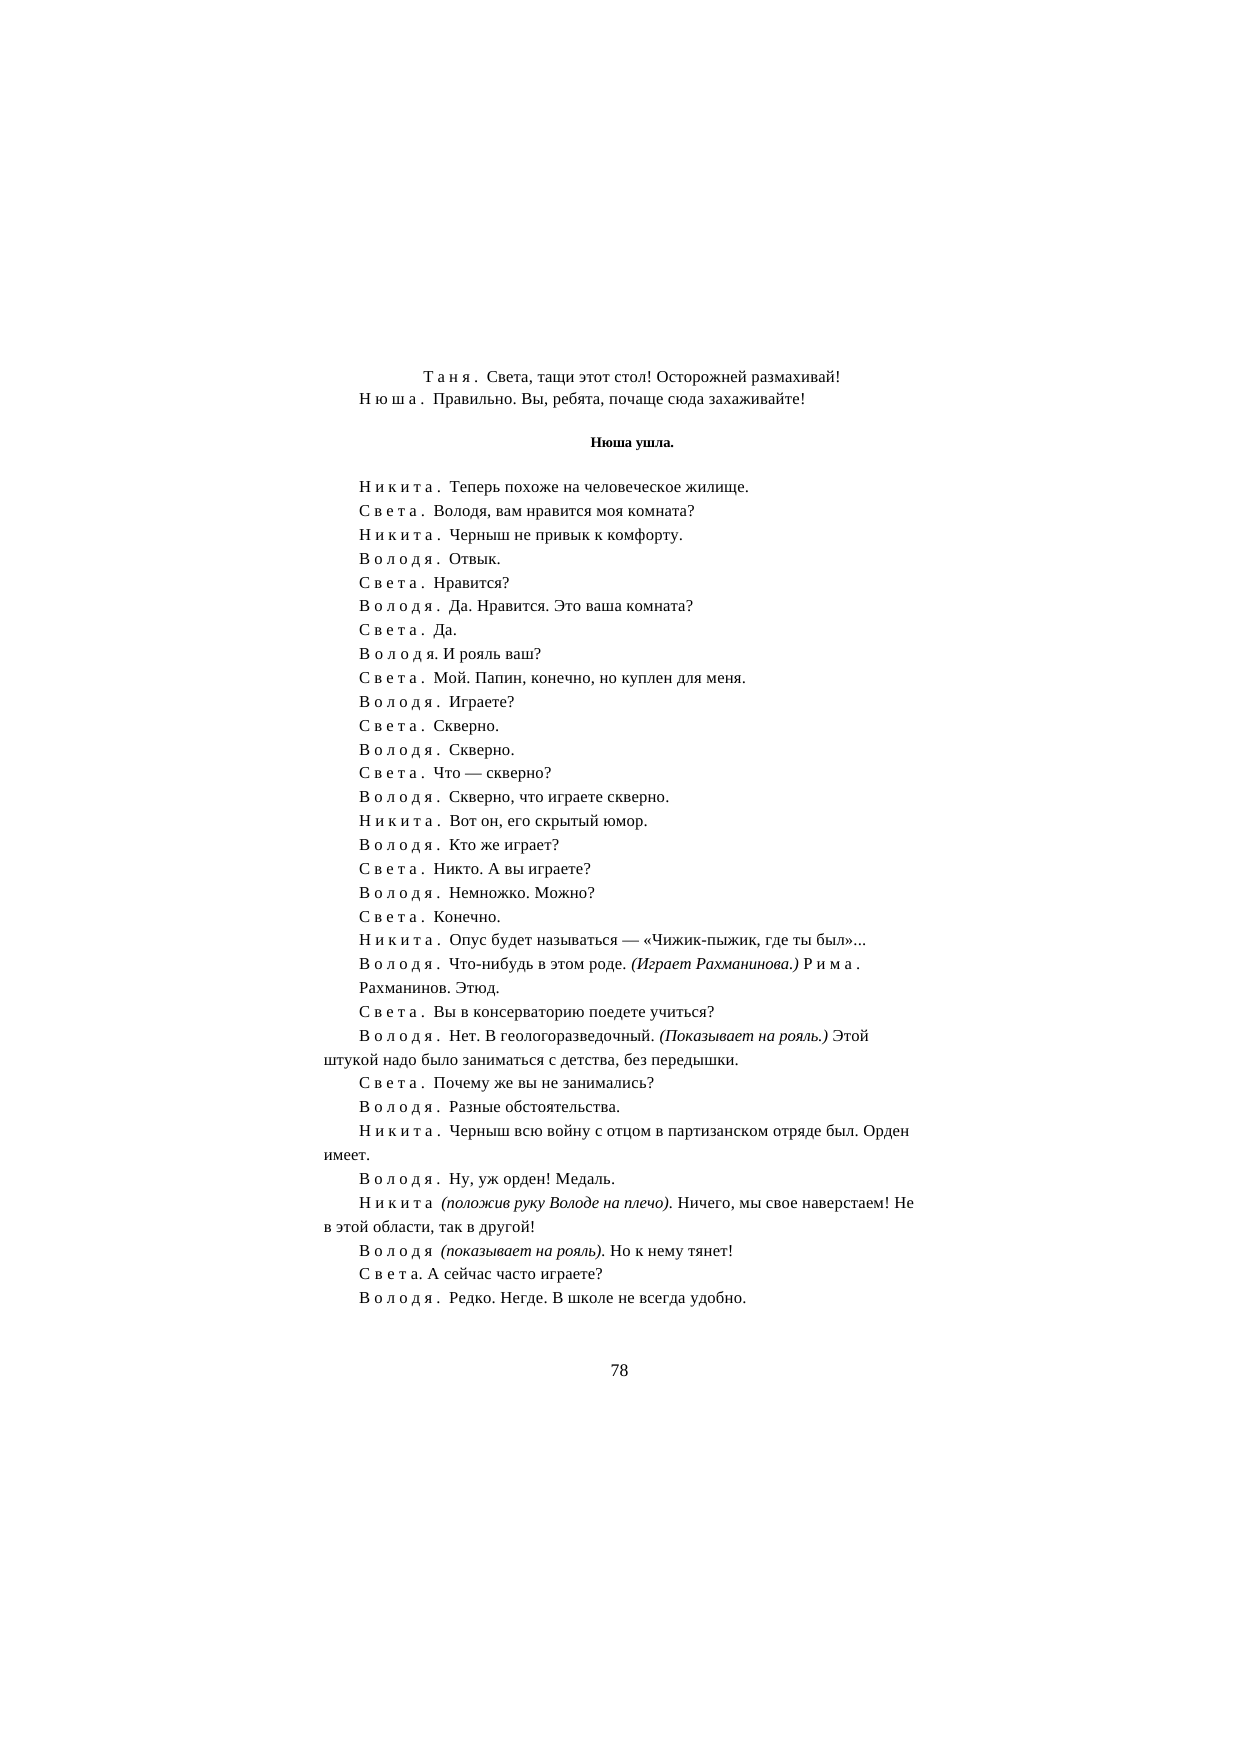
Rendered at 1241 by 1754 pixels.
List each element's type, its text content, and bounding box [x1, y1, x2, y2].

text Света. Мой. Папин, конечно, но куплен для меня. [323, 664, 920, 688]
text 78 [610, 1362, 628, 1380]
text Таня. Света, тащи этот стол! Осторожней размахивай! [344, 369, 920, 386]
text Нюша ушла. [344, 436, 920, 450]
text С в е т а. А сейчас часто играете? [323, 1261, 920, 1284]
text Никита (положив руку Володе на плечо). Ничего, мы свое наверстаем! Не в этой области, так в другой! [323, 1189, 920, 1237]
text Володя. Что-нибудь в этом роде. (Играет Рахманинова.) Рима. Рахманинов. Этюд. [359, 951, 920, 998]
text Володя. Играете? [323, 688, 920, 712]
text Никита. Опус будет называться — «Чижик-пыжик, где ты был»... [323, 927, 920, 951]
text Володя. Нет. В геологоразведочный. (Показывает на рояль.) Этой штукой надо было заниматься с детства, без передышки. [323, 1022, 920, 1070]
text Света. Володя, вам нравится моя комната? [323, 497, 920, 521]
text Володя. Скверно, что играете скверно. [323, 784, 920, 807]
text Никита. Черныш не привык к комфорту. [323, 521, 920, 545]
text Света. Да. [323, 617, 920, 641]
text Володя. Ну, уж орден! Медаль. [323, 1165, 920, 1189]
text Света. Никто. А вы играете? [323, 855, 920, 879]
text Света. Вы в консерваторию поедете учиться? [323, 998, 920, 1022]
text В о л о д я. И рояль ваш? [323, 641, 920, 664]
text Нюша. Правильно. Вы, ребята, почаще сюда захаживайте! [323, 391, 920, 408]
text Володя. Разные обстоятельства. [323, 1094, 920, 1118]
text Света. Конечно. [323, 903, 920, 927]
text Володя. Да. Нравится. Это ваша комната? [323, 593, 920, 617]
text Володя. Скверно. [323, 736, 920, 760]
text Володя. Редко. Негде. В школе не всегда удобно. [323, 1284, 920, 1308]
text Света. Что — скверно? [323, 760, 920, 784]
text Никита. Черныш всю войну с отцом в партизанском отряде был. Орден имеет. [323, 1118, 920, 1165]
text Никита. Вот он, его скрытый юмор. [323, 807, 920, 831]
text Володя (показывает на рояль). Но к нему тянет! [323, 1237, 920, 1261]
text Володя. Отвык. [323, 545, 920, 569]
text Света. Почему же вы не занимались? [323, 1070, 920, 1094]
text Света. Нравится? [323, 569, 920, 593]
text Света. Скверно. [323, 712, 920, 736]
text Никита. Теперь похоже на человеческое жилище. [323, 473, 920, 497]
text Володя. Кто же играет? [323, 831, 920, 855]
text Володя. Немножко. Можно? [323, 879, 920, 903]
